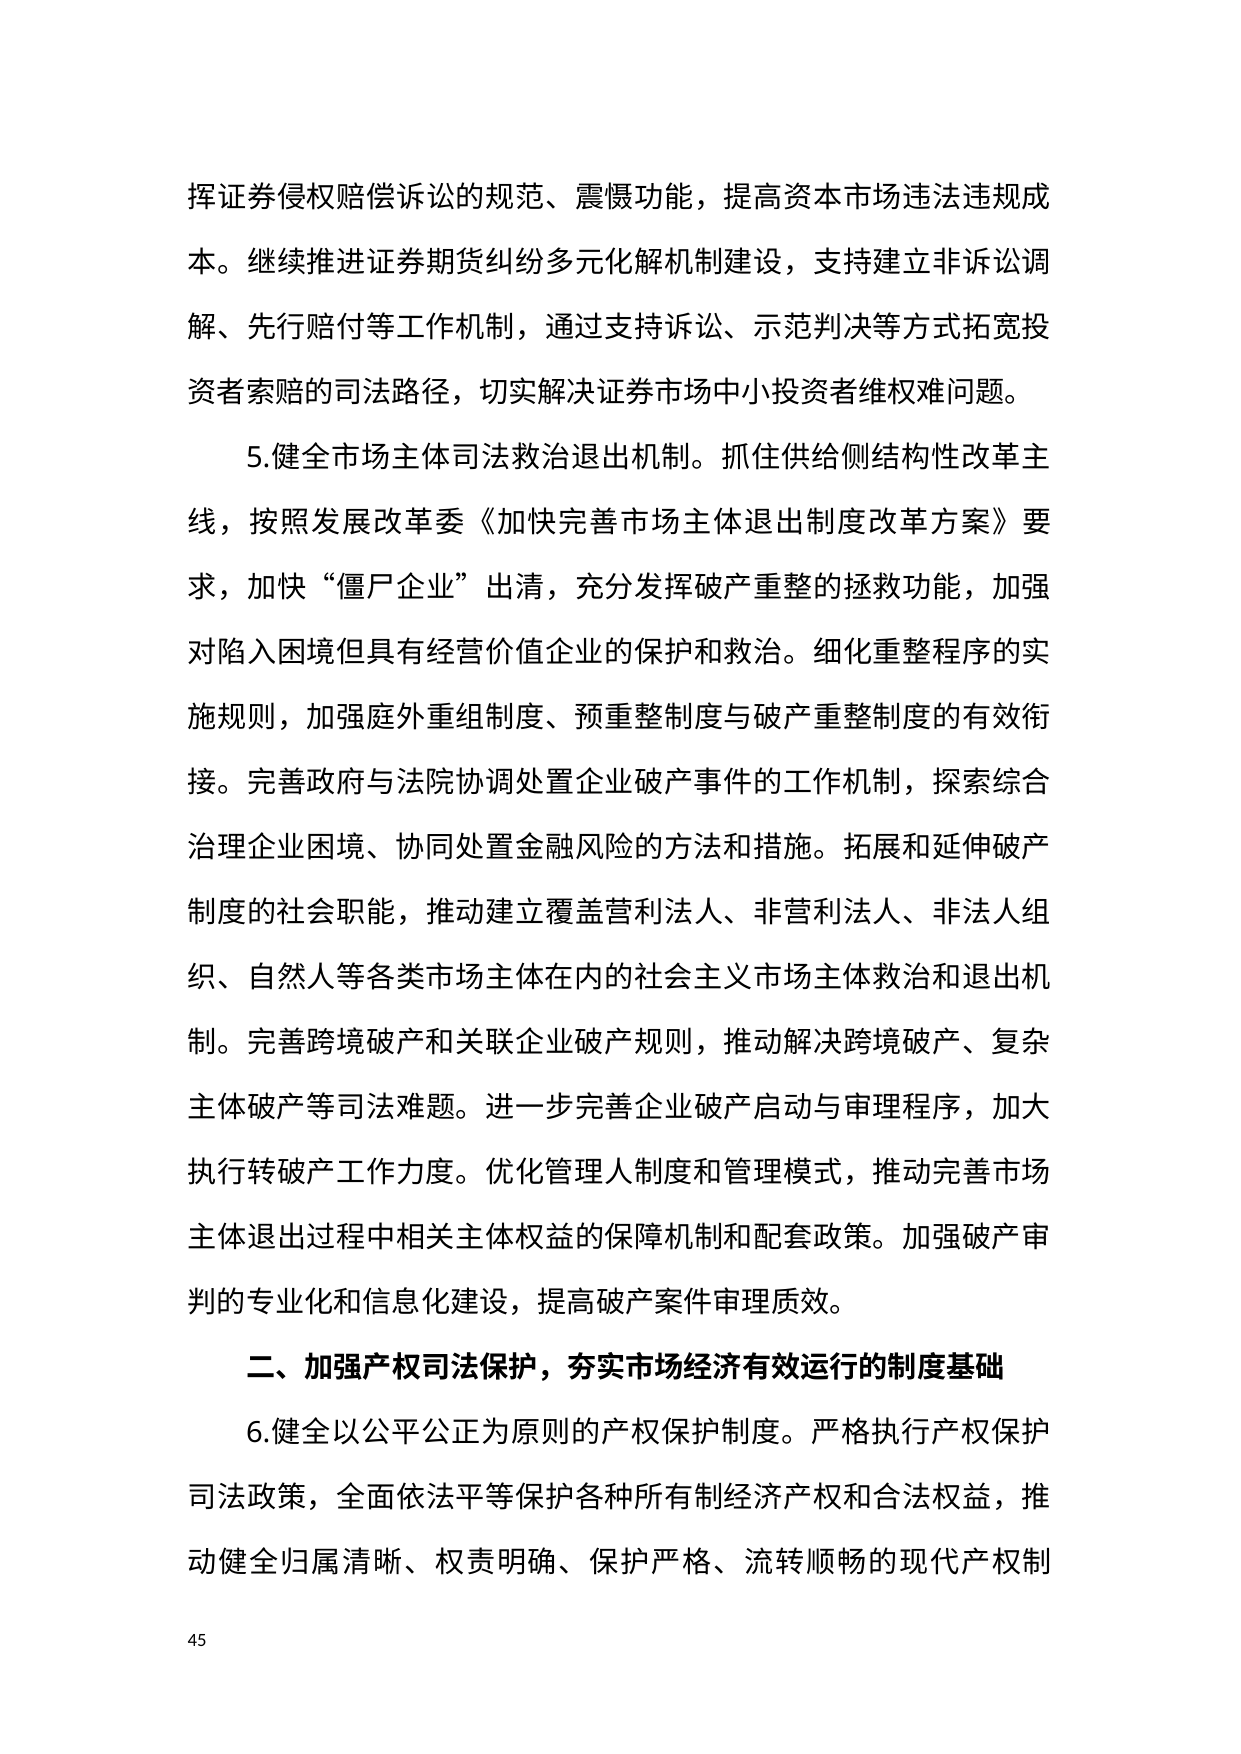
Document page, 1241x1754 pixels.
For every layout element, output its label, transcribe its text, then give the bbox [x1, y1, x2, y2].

text 二、加强产权司法保护，夯实市场经济有效运行的制度基础 [187, 1332, 1053, 1397]
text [187, 162, 1053, 422]
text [187, 1397, 1053, 1592]
text 5.健全市场主体司法救治退出机制。抓住供给侧结构性改革主线，按照发展改革委《加快完善市场主体退出制度改革方案》要求，加快“僵尸企业”出清，充分发挥破产重整的拯救功能，加强对陷入困境但具有经营价值企业的保护和救治。细化重整程序的实施规则，加强庭外重组制度、预重整制度与破产重整制度的有效衔接。完善政府与法院协调处置企业破产事件的工作机制，探索综合治理企业困境、协同处置金融风险的方法和措施。拓展和延伸破产制度的社会职能，推动建立覆盖营利法人、非营利法人、非法人组织、自然人等各类市场主体在内的社会主义市场主体救治和退出机制。完善跨境破产和关联企业破产规则，推动解决跨境破产、复杂主体破产等司法难题。进一步完善企业破产启动与审理程序，加大执行转破产工作力度。优化管理人制度和管理模式，推动完善市场主体退出过程中相关主体权益的保障机制和配套政策。加强破产审判的专业化和信息化建设，提高破产案件审理质效。 [187, 422, 1053, 1332]
